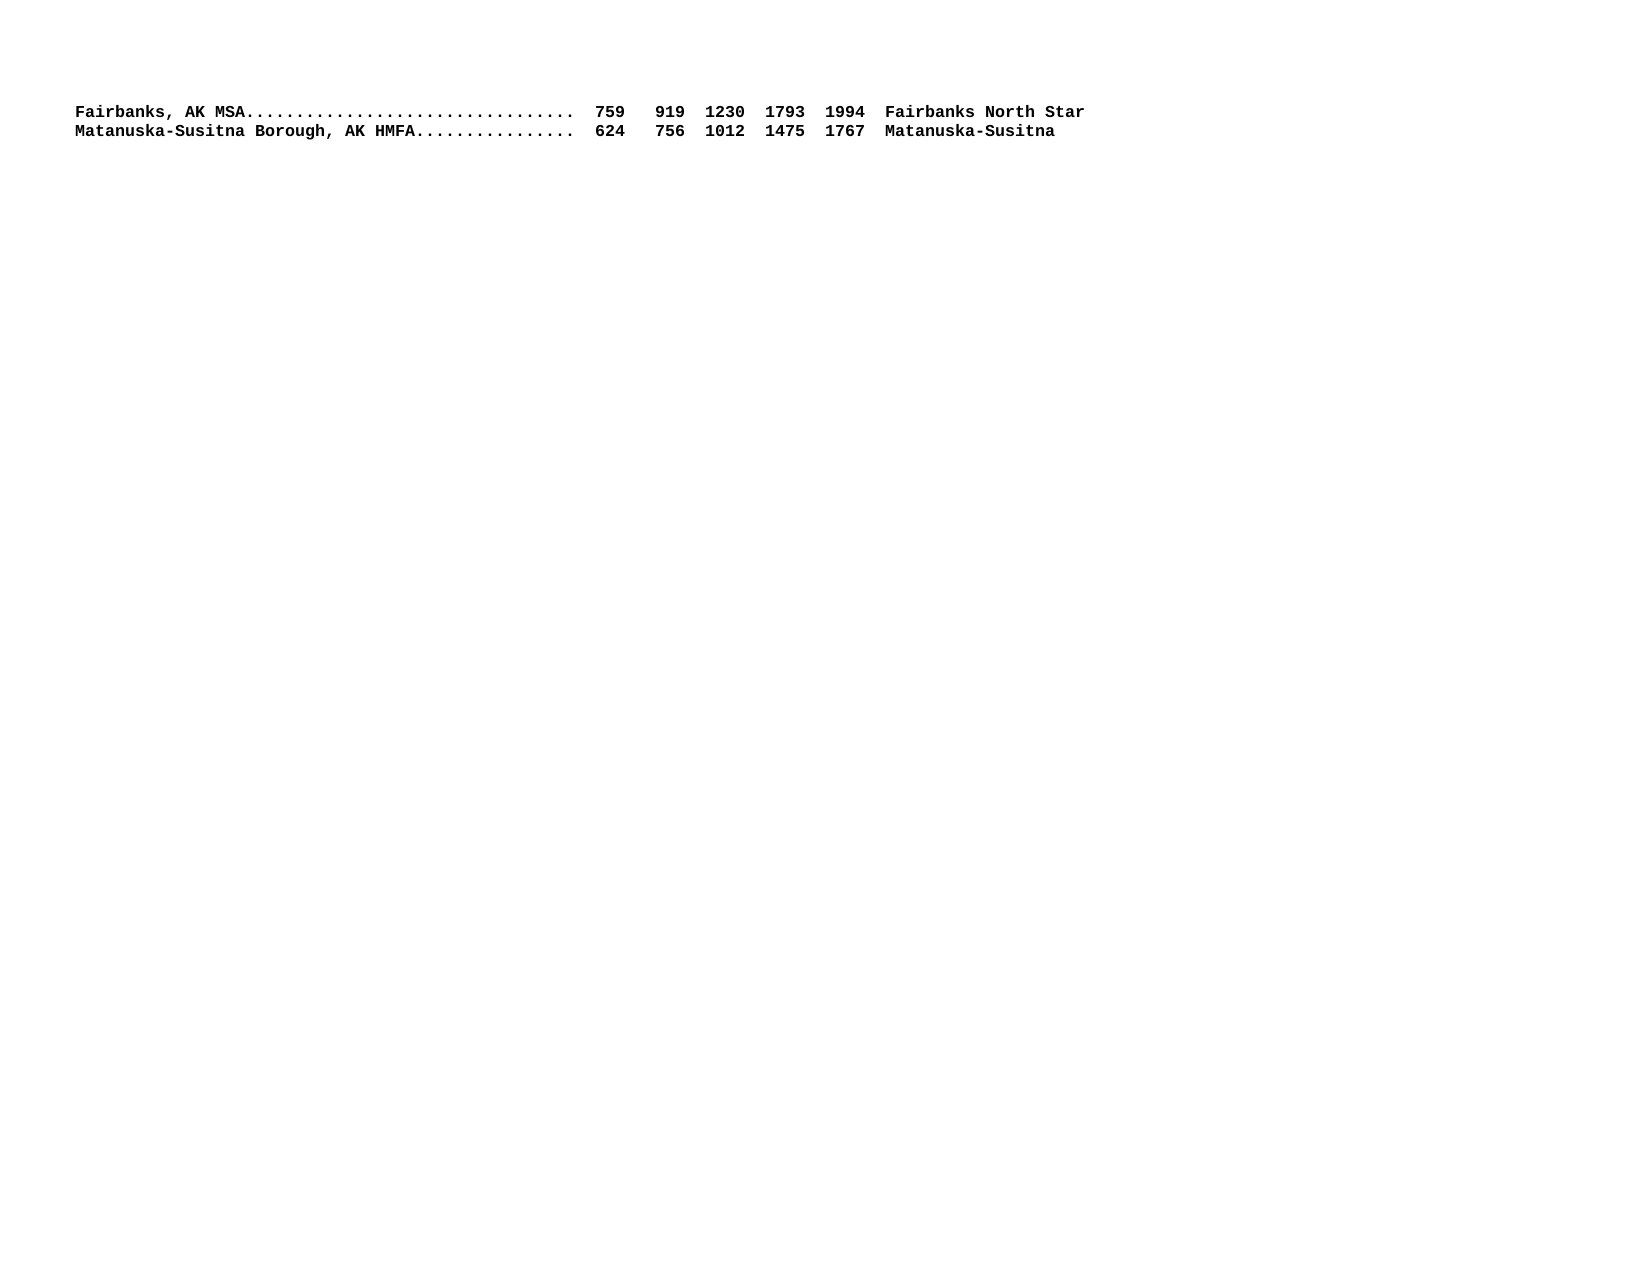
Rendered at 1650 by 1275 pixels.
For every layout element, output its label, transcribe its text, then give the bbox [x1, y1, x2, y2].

table_cell Fairbanks, AK MSA................................. 759 919 1230 1793 1994 Fairbanks North Star [75, 104, 1612, 123]
table_cell Matanuska-Susitna Borough, AK HMFA................ 624 756 1012 1475 1767 Matanuska-Susitna [75, 123, 1612, 141]
